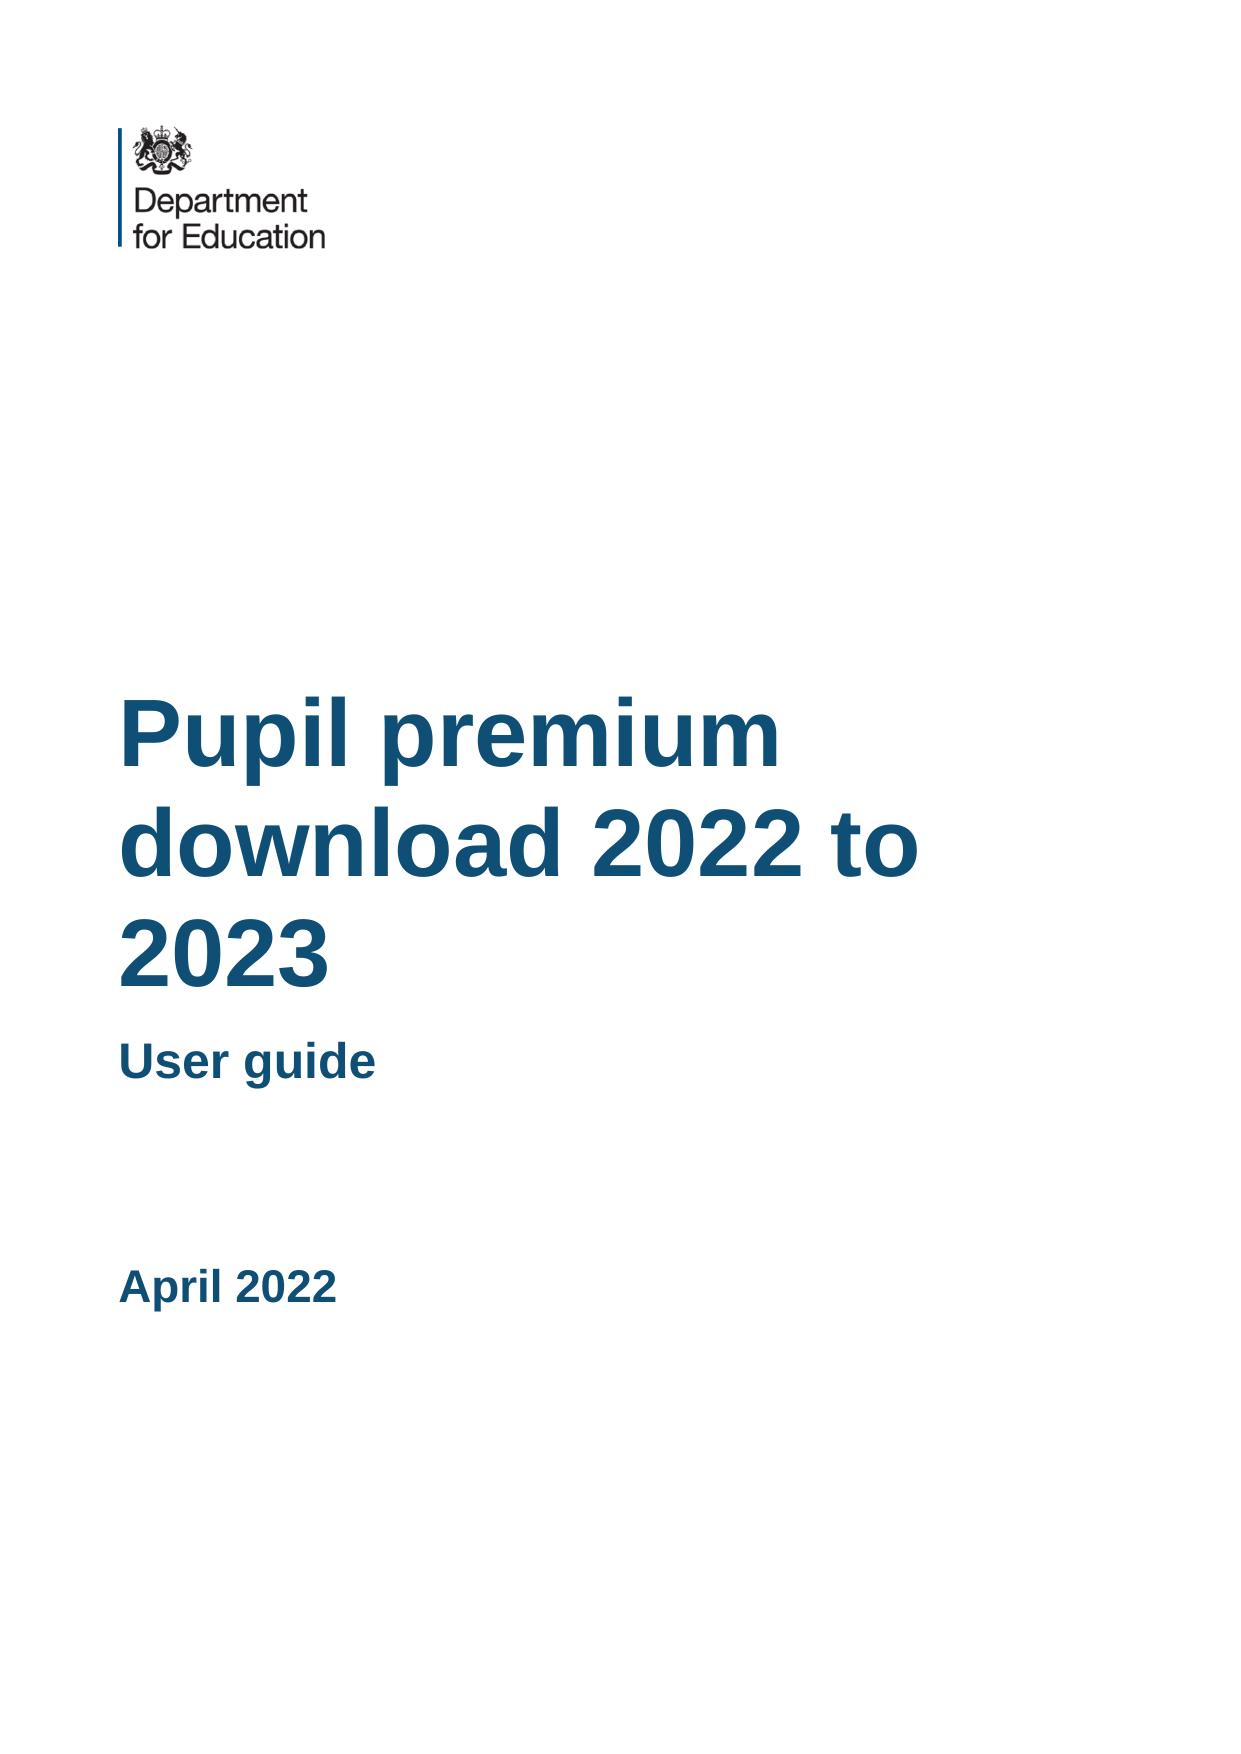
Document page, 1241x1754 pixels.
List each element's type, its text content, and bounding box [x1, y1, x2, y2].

subtitle User guide [118, 1032, 1107, 1089]
title Pupil premium download 2022 to 2023 [118, 676, 1107, 1007]
text April 2022 [118, 1259, 1107, 1312]
picture [118, 118, 339, 296]
